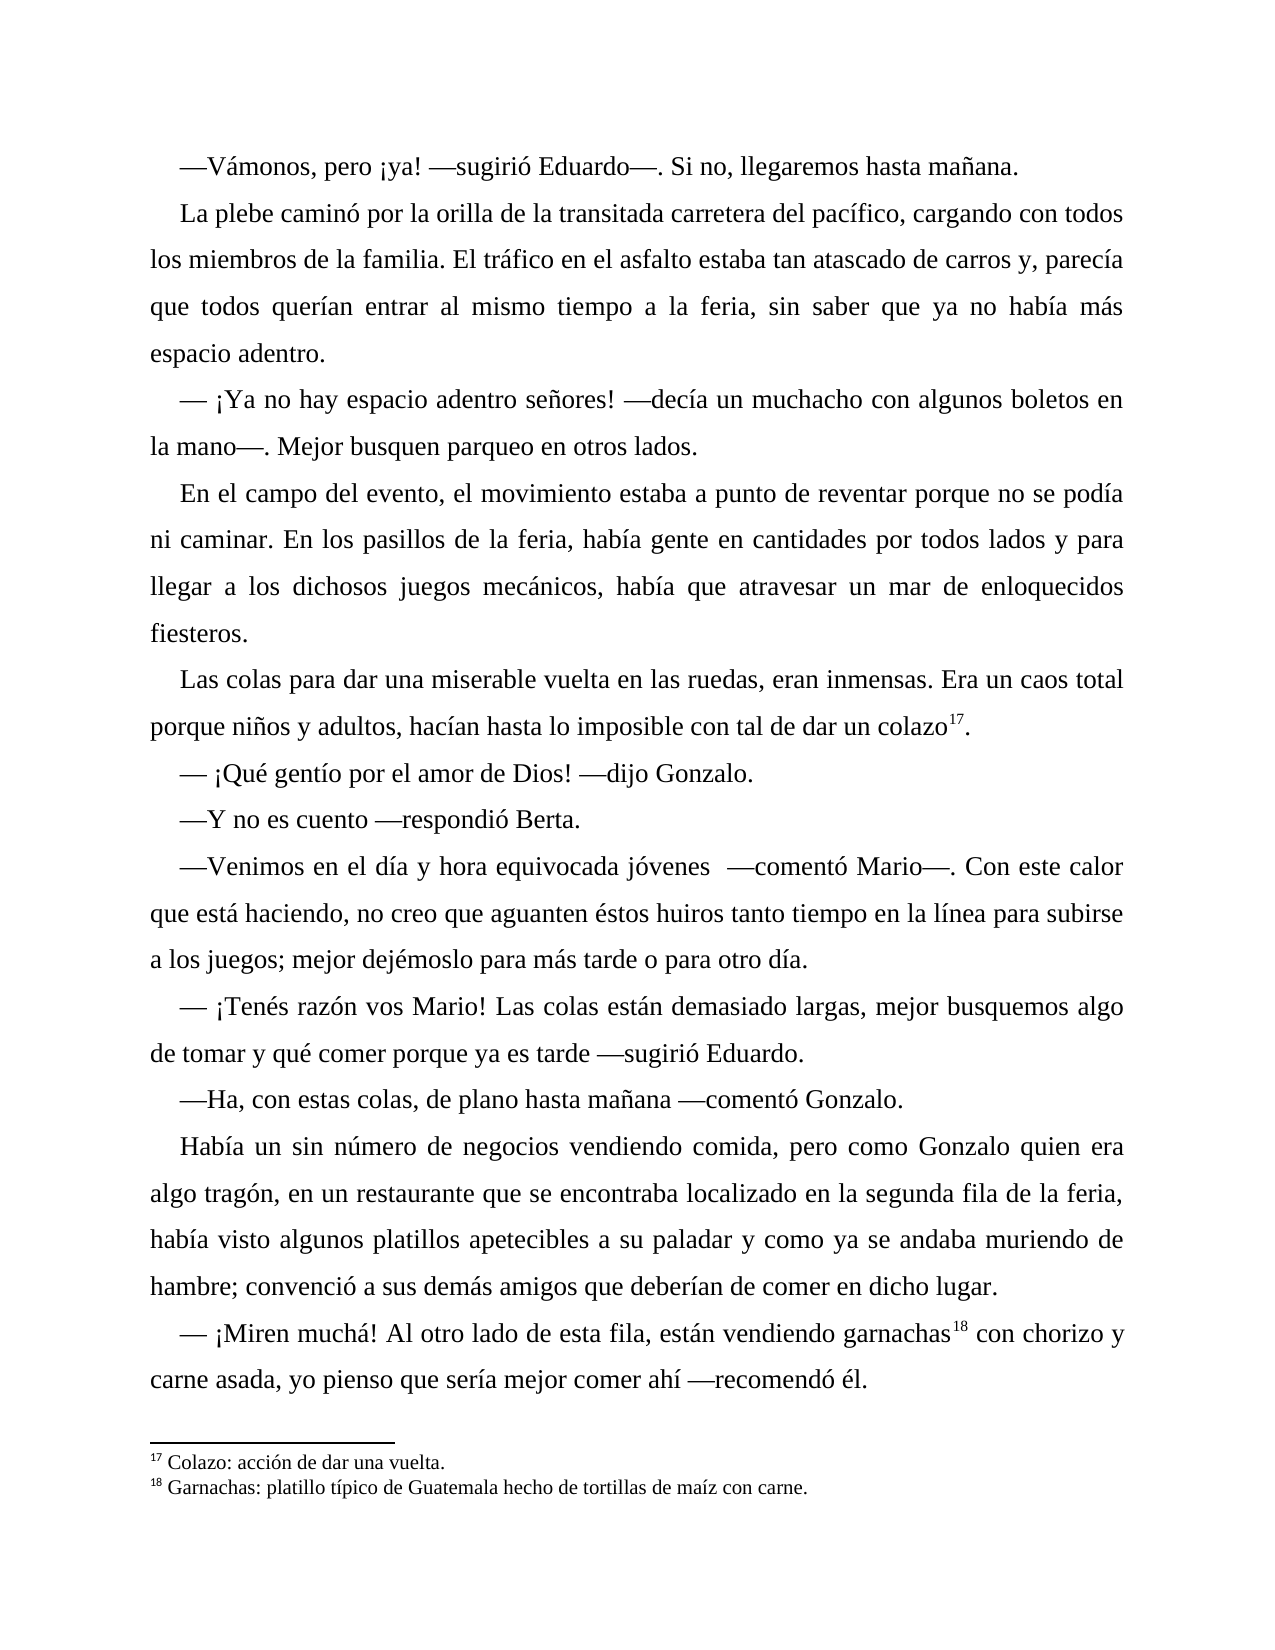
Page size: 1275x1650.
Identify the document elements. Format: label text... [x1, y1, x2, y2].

text —Venimos en el día y hora equivocada jóvenes —comentó Mario—. Con este calor que está haciendo, no creo que aguanten éstos huiros tanto tiempo en la línea para subirse a los juegos; mejor dejémoslo para más tarde o para otro día. [150, 850, 1125, 974]
text — ¡Tenés razón vos Mario! Las colas están demasiado largas, mejor busquemos algo de tomar y qué comer porque ya es tarde —sugirió Eduardo. [150, 990, 1125, 1068]
text Había un sin número de negocios vendiendo comida, pero como Gonzalo quien era algo tragón, en un restaurante que se encontraba localizado en la segunda fila de la feria, había visto algunos platillos apetecibles a su paladar y como ya se andaba muriendo de hambre; convenció a sus demás amigos que deberían de comer en dicho lugar. [150, 1130, 1125, 1301]
text —Y no es cuento —respondió Berta. [150, 803, 1125, 834]
text — ¡Ya no hay espacio adentro señores! —decía un muchacho con algunos boletos en la mano—. Mejor busquen parqueo en otros lados. [150, 383, 1125, 461]
text Las colas para dar una miserable vuelta en las ruedas, eran inmensas. Era un caos total porque niños y adultos, hacían hasta lo imposible con tal de dar un colazo. [150, 663, 1125, 741]
text —Vámonos, pero ¡ya! —sugirió Eduardo—. Si no, llegaremos hasta mañana. [150, 150, 1125, 181]
text — ¡Qué gentío por el amor de Dios! —dijo Gonzalo. [150, 757, 1125, 788]
text La plebe caminó por la orilla de la transitada carretera del pacífico, cargando con todos los miembros de la familia. El tráfico en el asfalto estaba tan atascado de carros y, parecía que todos querían entrar al mismo tiempo a la feria, sin saber que ya no había más espacio adentro. [150, 197, 1125, 368]
text — ¡Miren muchá! Al otro lado de esta fila, están vendiendo garnachas con chorizo y carne asada, yo pienso que sería mejor comer ahí —recomendó él. [150, 1317, 1125, 1394]
text —Ha, con estas colas, de plano hasta mañana —comentó Gonzalo. [150, 1083, 1125, 1114]
text En el campo del evento, el movimiento estaba a punto de reventar porque no se podía ni caminar. En los pasillos de la feria, había gente en cantidades por todos lados y para llegar a los dichosos juegos mecánicos, había que atravesar un mar de enloquecidos fiesteros. [150, 477, 1125, 648]
